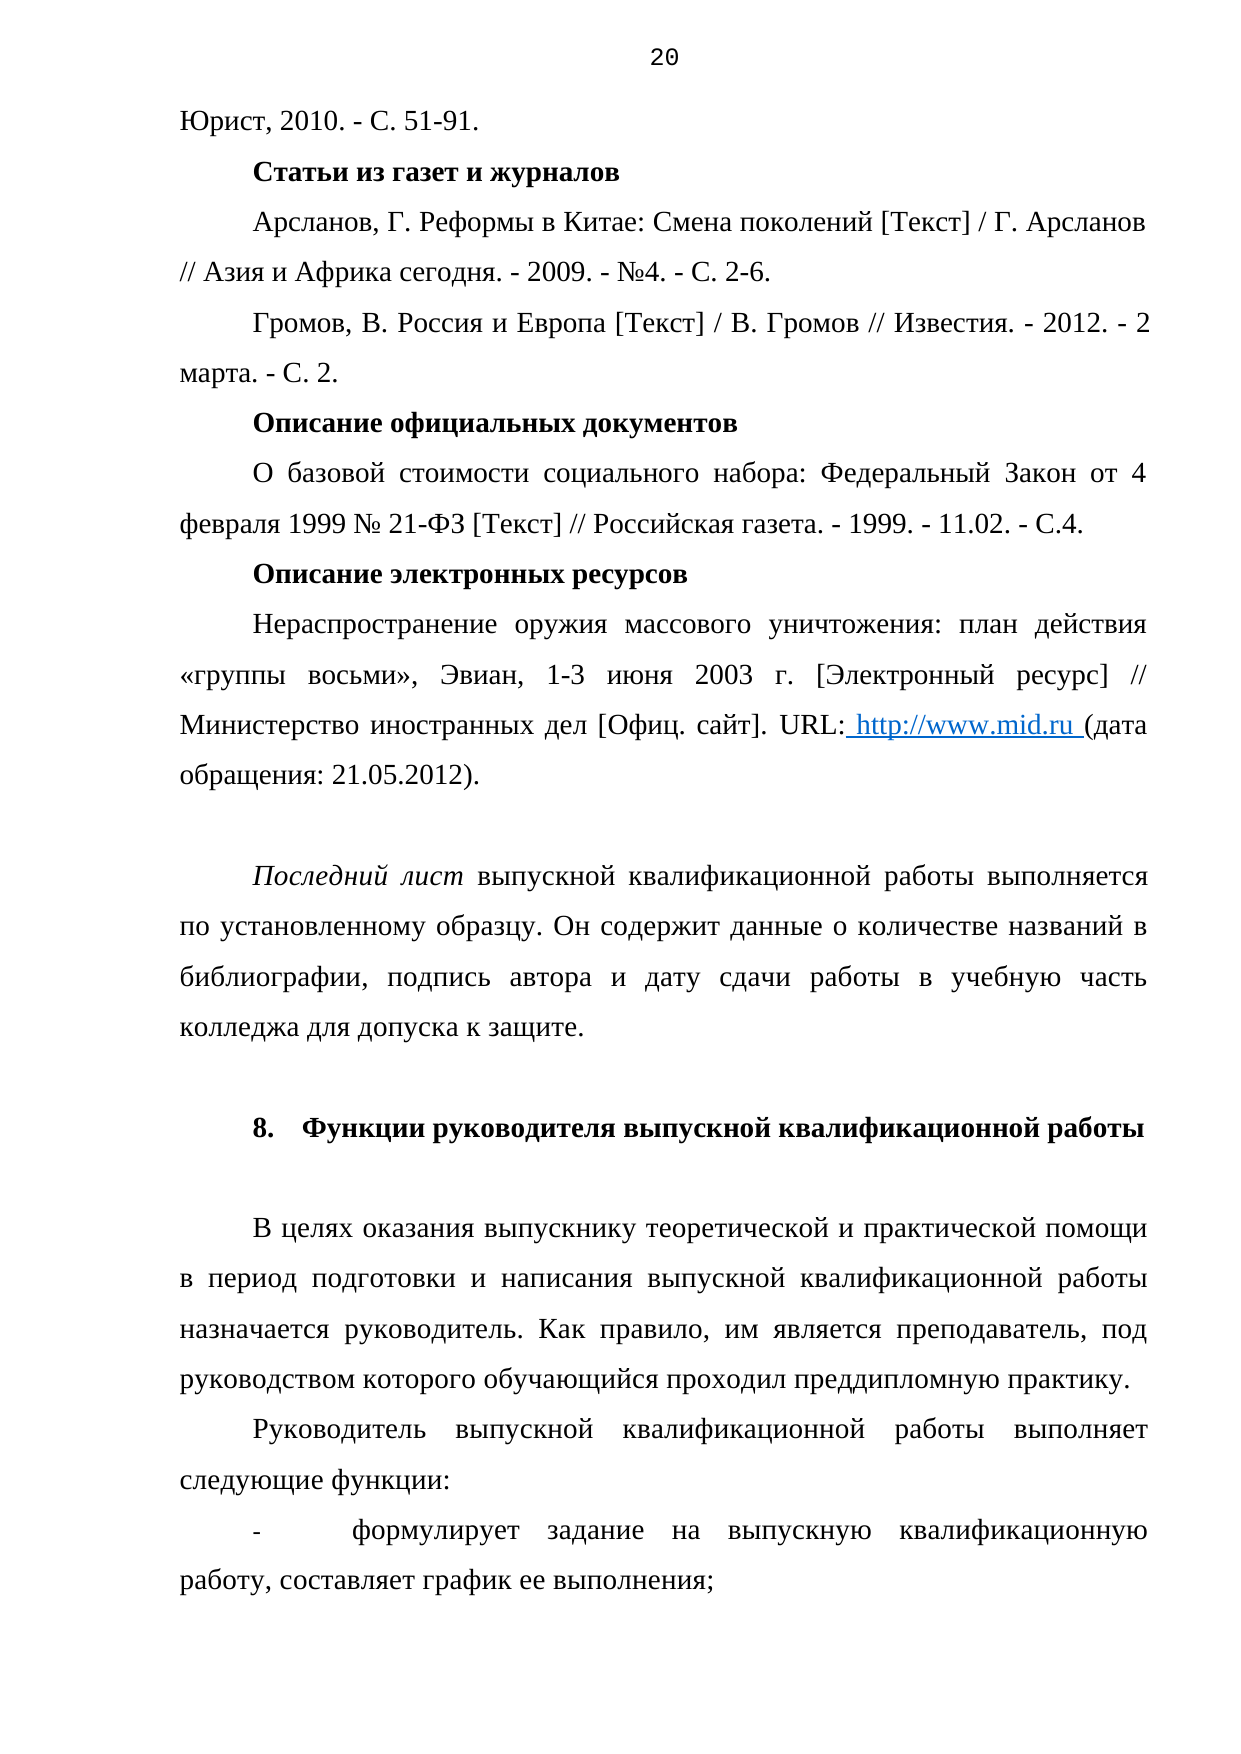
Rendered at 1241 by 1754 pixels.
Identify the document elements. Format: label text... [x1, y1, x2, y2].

text Громов, В. Россия и Европа [Текст] / В. Громов // Известия. - 2012. - 2 марта. - С. 2. [179, 305, 1151, 388]
list формулирует задание на выпускную квалификационную работу, составляет график ее выполнения; [179, 1512, 1149, 1596]
text Последний лист выпускной квалификационной работы выполняется по установленному образцу. Он содержит данные о количестве названий в библиографии, подпись автора и дату сдачи работы в учебную часть колледжа для допуска к защите. [179, 858, 1149, 1043]
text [179, 103, 1147, 137]
text Описание официальных документов [179, 405, 1151, 439]
text Арсланов, Г. Реформы в Китае: Смена поколений [Текст] / Г. Арсланов // Азия и Африка сегодня. - 2009. - №4. - С. 2-6. [179, 204, 1147, 288]
text Руководитель выпускной квалификационной работы выполняет следующие функции: [179, 1412, 1149, 1495]
text Статьи из газет и журналов [179, 154, 1151, 187]
text О базовой стоимости социального набора: Федеральный Закон от 4 февраля 1999 № 21-ФЗ [Текст] // Российская газета. - 1999. - 11.02. - С.4. [179, 456, 1147, 539]
list Функции руководителя выпускной квалификационной работы [179, 1110, 1151, 1143]
text В целях оказания выпускнику теоретической и практической помощи в период подготовки и написания выпускной квалификационной работы назначается руководитель. Как правило, им является преподаватель, под руководством которого обучающийся проходил преддипломную практику. [179, 1210, 1149, 1395]
text Описание электронных ресурсов [179, 556, 1151, 590]
text Нераспространение оружия массового уничтожения: план действия «группы восьми», Эвиан, 1-3 июня 2003 г. [Электронный ресурс] // Министерство иностранных дел [Офиц. сайт]. URL: http://www.mid.ru (дата обращения: 21.05.2012). [179, 607, 1147, 791]
